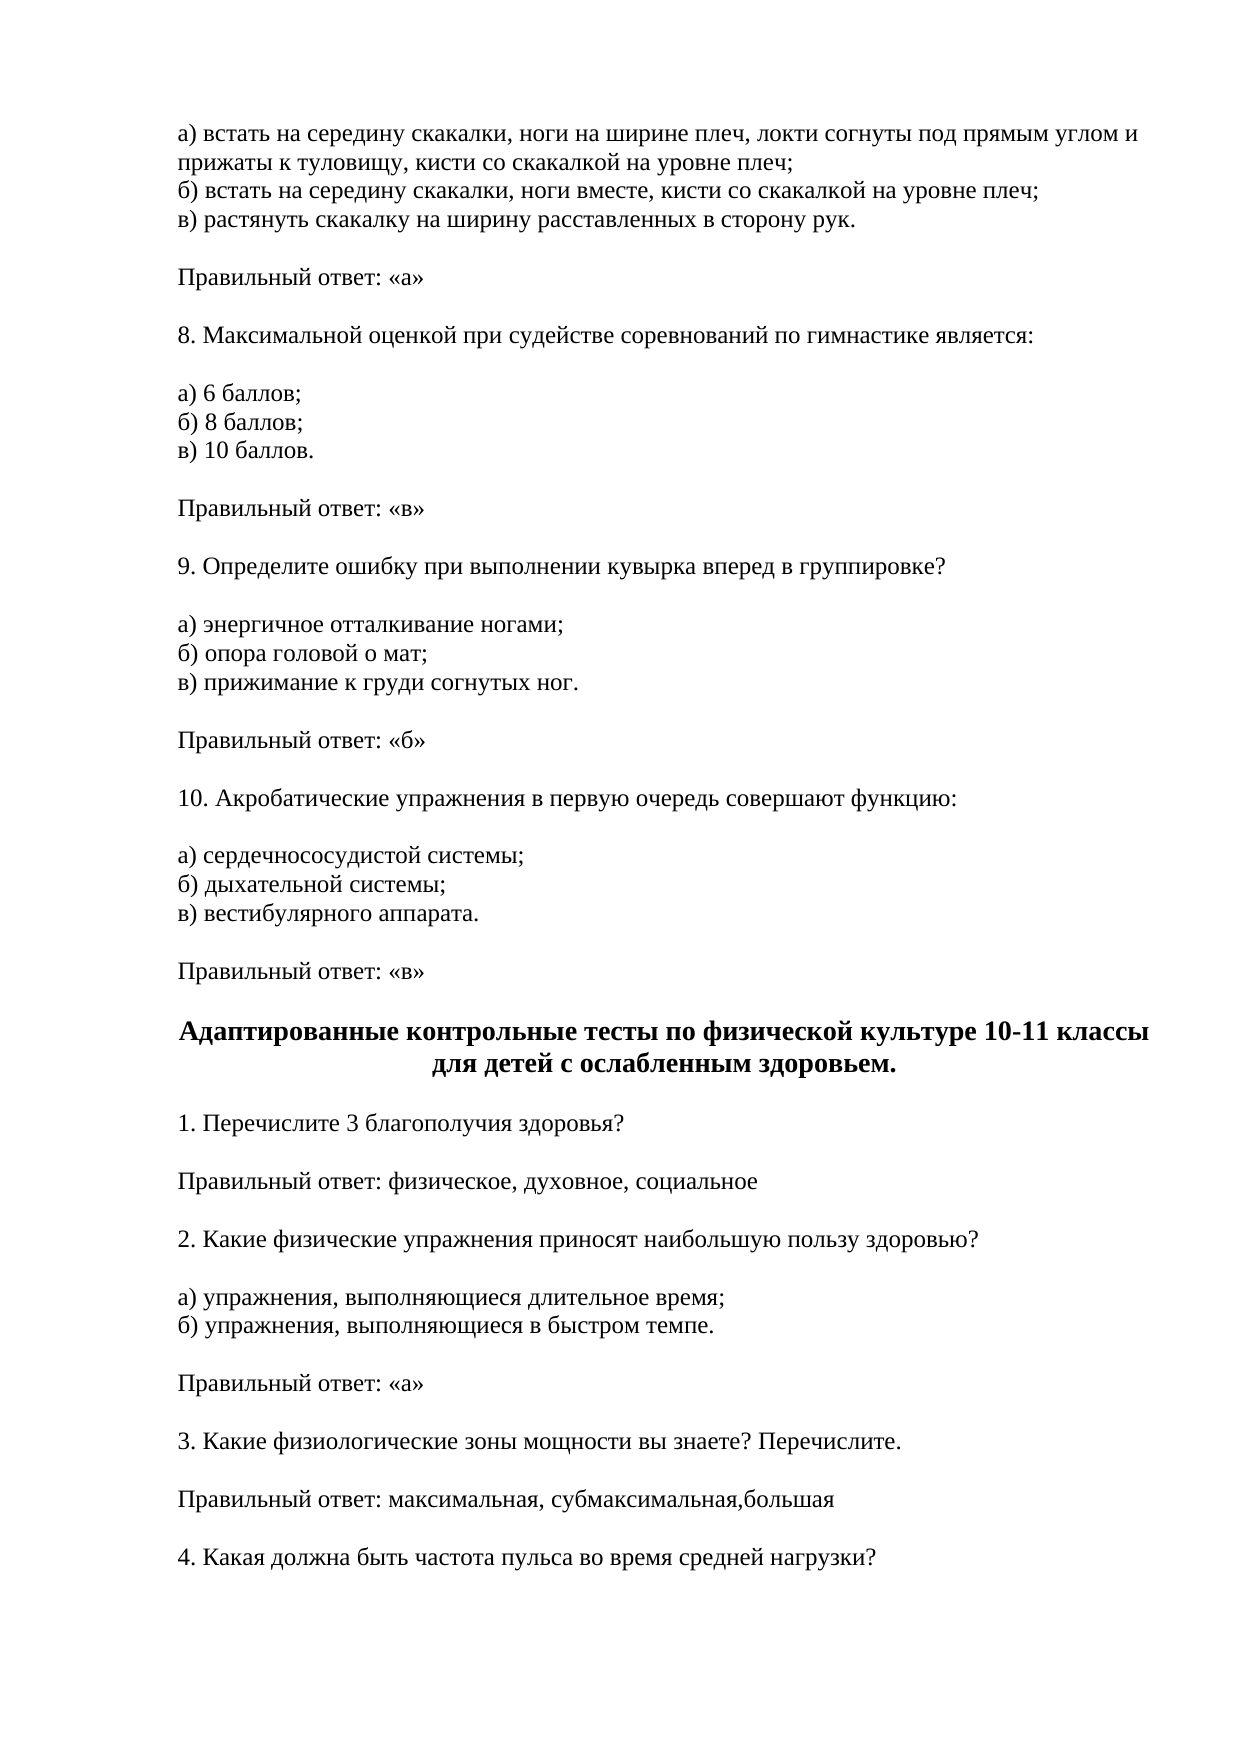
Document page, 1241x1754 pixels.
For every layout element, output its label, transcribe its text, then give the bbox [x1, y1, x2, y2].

text 3. Какие физиологические зоны мощности вы знаете? Перечислите. [177, 1426, 1152, 1455]
text а) встать на середину скакалки, ноги на ширине плеч, локти согнуты под прямым углом и прижаты к туловищу, кисти со скакалкой на уровне плеч; б) встать на середину скакалки, ноги вместе, кисти со скакалкой на уровне плеч; в) растянуть скакалку на ширину расставленных в сторону рук. [177, 118, 1152, 233]
text а) сердечнососудистой системы; б) дыхательной системы; в) вестибулярного аппарата. [177, 841, 1152, 927]
text Правильный ответ: «в» [177, 956, 1152, 985]
text 10. Акробатические упражнения в первую очередь совершают функцию: [177, 783, 1152, 811]
text Правильный ответ: «а» [177, 1368, 1152, 1397]
text Правильный ответ: физическое, духовное, социальное [177, 1166, 1152, 1194]
text а) энергичное отталкивание ногами; б) опора головой о мат; в) прижимание к груди согнутых ног. [177, 609, 1152, 696]
text а) 6 баллов; б) 8 баллов; в) 10 баллов. [177, 378, 1152, 464]
text Правильный ответ: максимальная, субмаксимальная,большая [177, 1484, 1152, 1513]
text Правильный ответ: «в» [177, 493, 1152, 522]
text Адаптированные контрольные тесты по физической культуре 10-11 классы для детей с ослабленным здоровьем. [177, 1014, 1152, 1079]
text а) упражнения, выполняющиеся длительное время; б) упражнения, выполняющиеся в быстром темпе. [177, 1282, 1152, 1339]
text Правильный ответ: «б» [177, 725, 1152, 753]
text 9. Определите ошибку при выполнении кувырка вперед в группировке? [177, 551, 1152, 580]
text Правильный ответ: «а» [177, 262, 1152, 291]
text 8. Максимальной оценкой при судействе соревнований по гимнастике является: [177, 320, 1152, 349]
text 2. Какие физические упражнения приносят наибольшую пользу здоровью? [177, 1224, 1152, 1252]
text 4. Какая должна быть частота пульса во время средней нагрузки? [177, 1542, 1152, 1571]
text 1. Перечислите 3 благополучия здоровья? [177, 1108, 1152, 1137]
